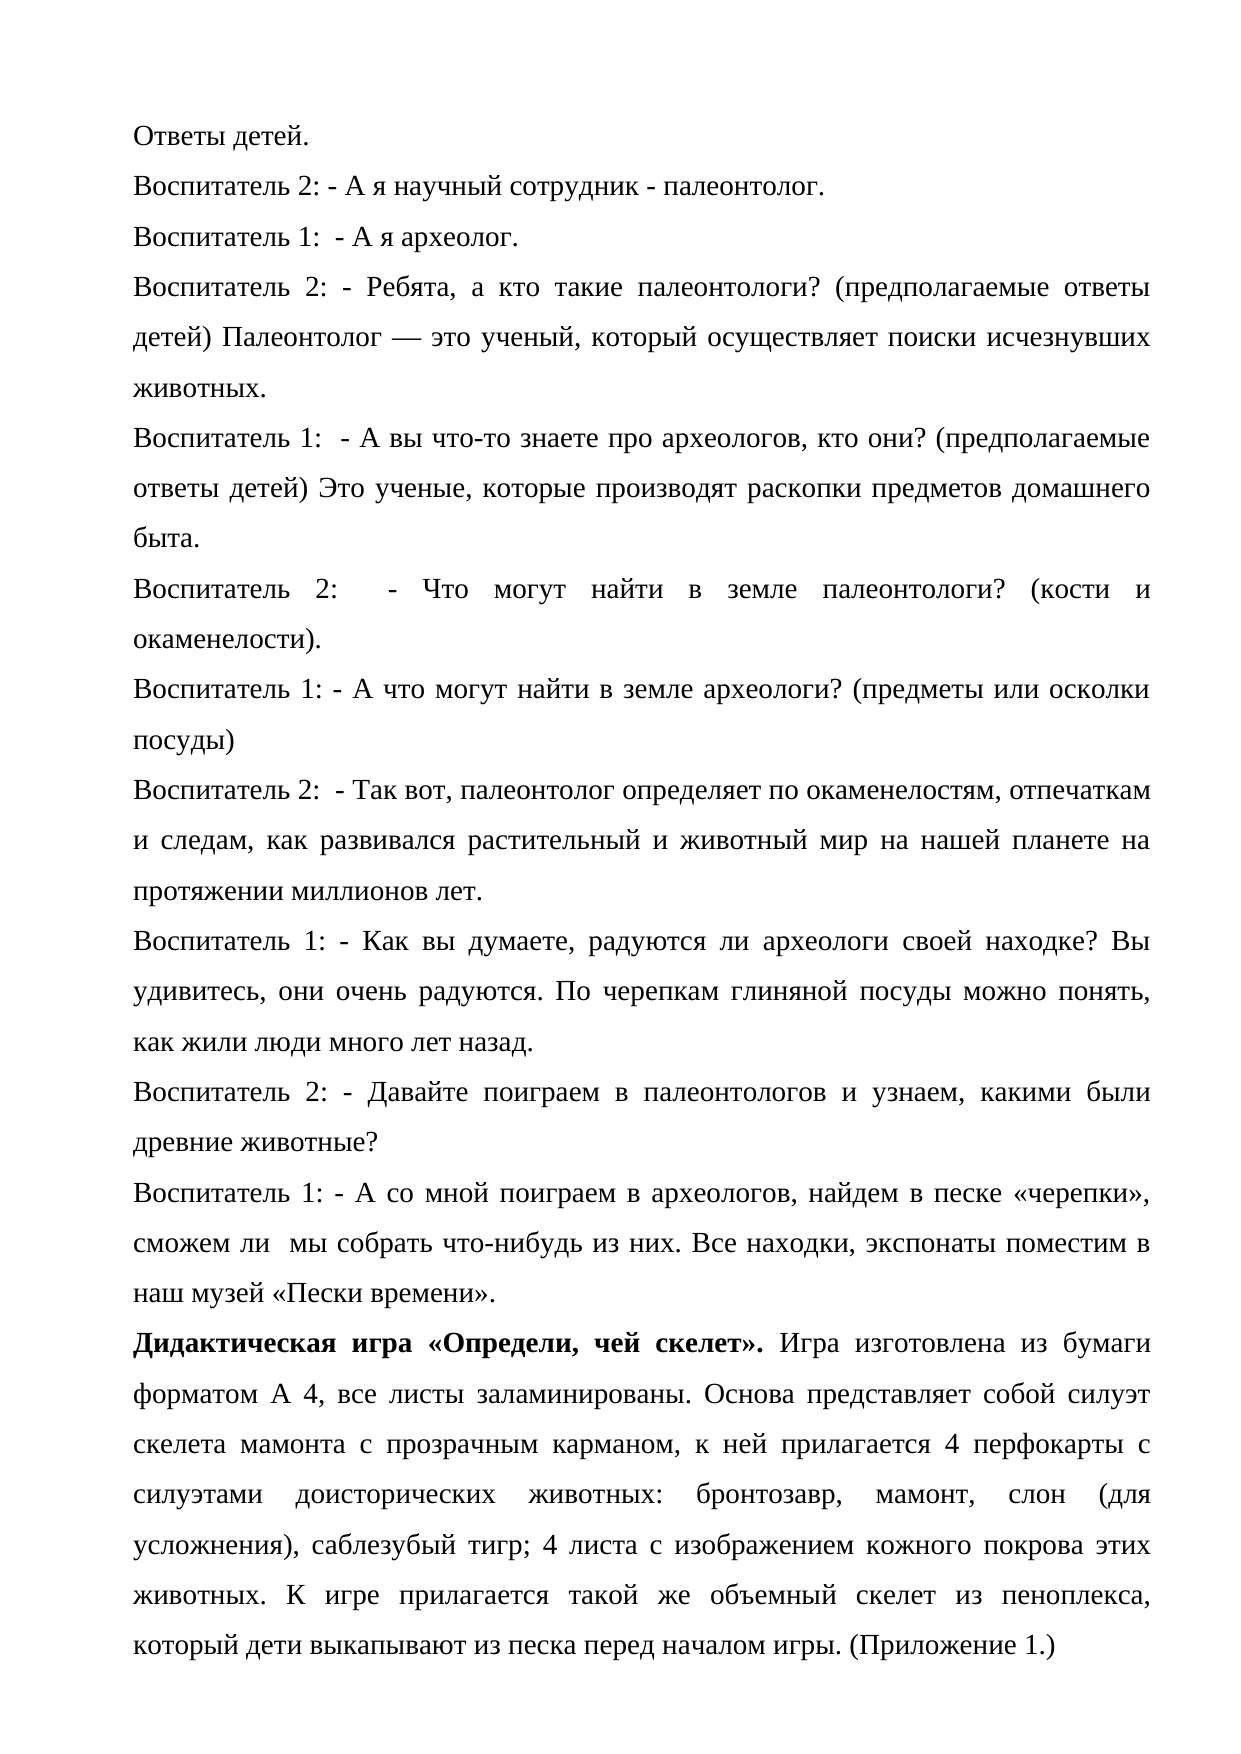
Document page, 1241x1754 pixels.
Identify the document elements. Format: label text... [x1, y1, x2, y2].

text Воспитатель 1: - А вы что-то знаете про археологов, кто они? (предполагаемые ответы детей) Это ученые, которые производят раскопки предметов домашнего быта. [133, 420, 1152, 554]
text Воспитатель 1: - А со мной поиграем в археологов, найдем в песке «черепки», сможем ли мы собрать что-нибудь из них. Все находки, экспонаты поместим в наш музей «Пески времени». [133, 1175, 1152, 1309]
text Воспитатель 1: - А я археолог. [133, 219, 1152, 252]
text Воспитатель 1: - Как вы думаете, радуются ли археологи своей находке? Вы удивитесь, они очень радуются. По черепкам глиняной посуды можно понять, как жили люди много лет назад. [133, 923, 1152, 1057]
text Воспитатель 2: - Так вот, палеонтолог определяет по окаменелостям, отпечаткам и следам, как развивался растительный и животный мир на нашей планете на протяжении миллионов лет. [133, 772, 1152, 906]
text Дидактическая игра «Определи, чей скелет». Игра изготовлена из бумаги форматом А 4, все листы заламинированы. Основа представляет собой силуэт скелета мамонта с прозрачным карманом, к ней прилагается 4 перфокарты с силуэтами доисторических животных: бронтозавр, мамонт, слон (для усложнения), саблезубый тигр; 4 листа с изображением кожного покрова этих животных. К игре прилагается такой же объемный скелет из пеноплекса, который дети выкапывают из песка перед началом игры. (Приложение 1.) [133, 1326, 1152, 1661]
text Воспитатель 2: - Давайте поиграем в палеонтологов и узнаем, какими были древние животные? [133, 1074, 1152, 1158]
text Воспитатель 1: - А что могут найти в земле археологи? (предметы или осколки посуды) [133, 672, 1152, 755]
text Ответы детей. [133, 118, 1152, 152]
text Воспитатель 2: - Что могут найти в земле палеонтологи? (кости и окаменелости). [133, 571, 1152, 655]
text Воспитатель 2: - А я научный сотрудник - палеонтолог. [133, 168, 1152, 202]
text Воспитатель 2: - Ребята, а кто такие палеонтологи? (предполагаемые ответы детей) Палеонтолог — это ученый, который осуществляет поиски исчезнувших животных. [133, 269, 1152, 403]
